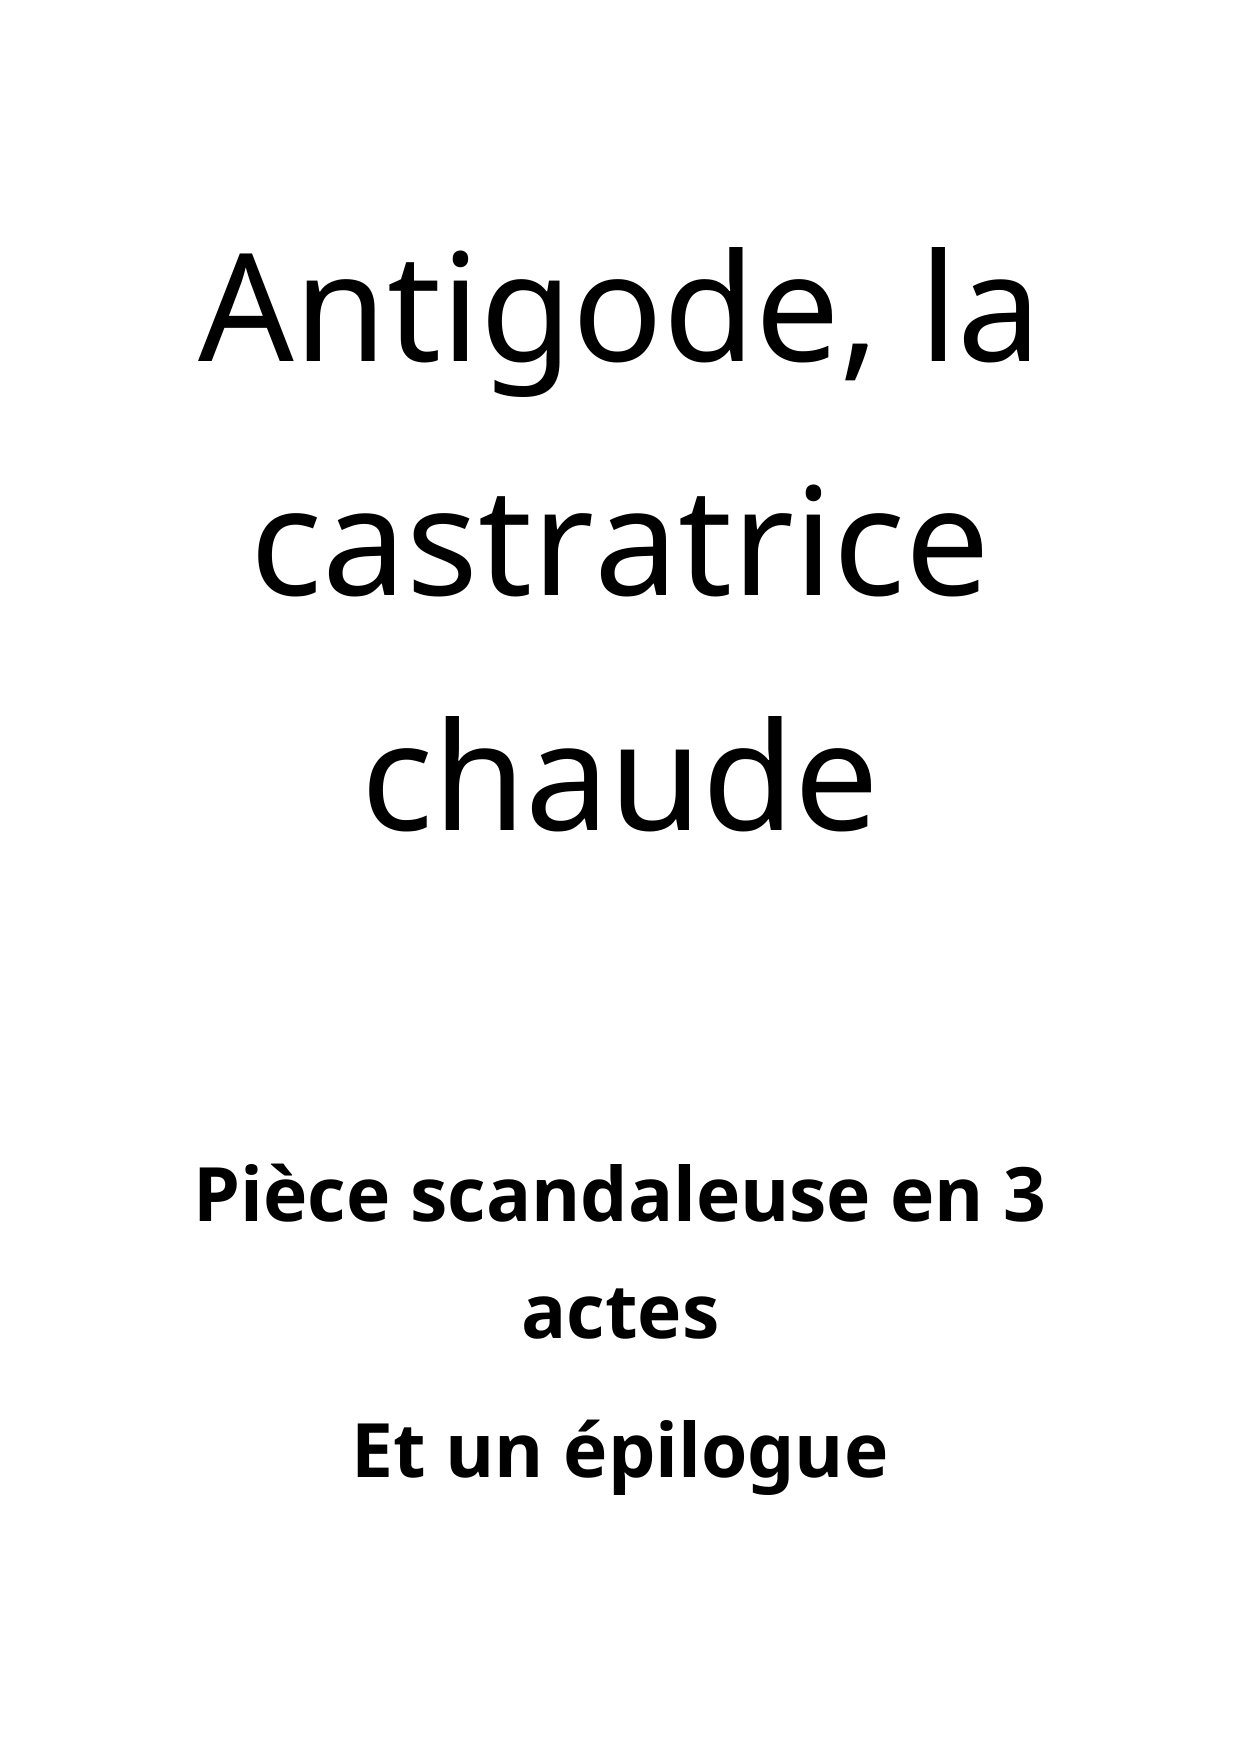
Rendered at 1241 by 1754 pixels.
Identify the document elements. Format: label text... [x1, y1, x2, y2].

text Et un épilogue [148, 1397, 1093, 1499]
text Antigode, la castratrice chaude [148, 201, 1093, 875]
text Pièce scandaleuse en 3 actes [148, 1141, 1093, 1361]
